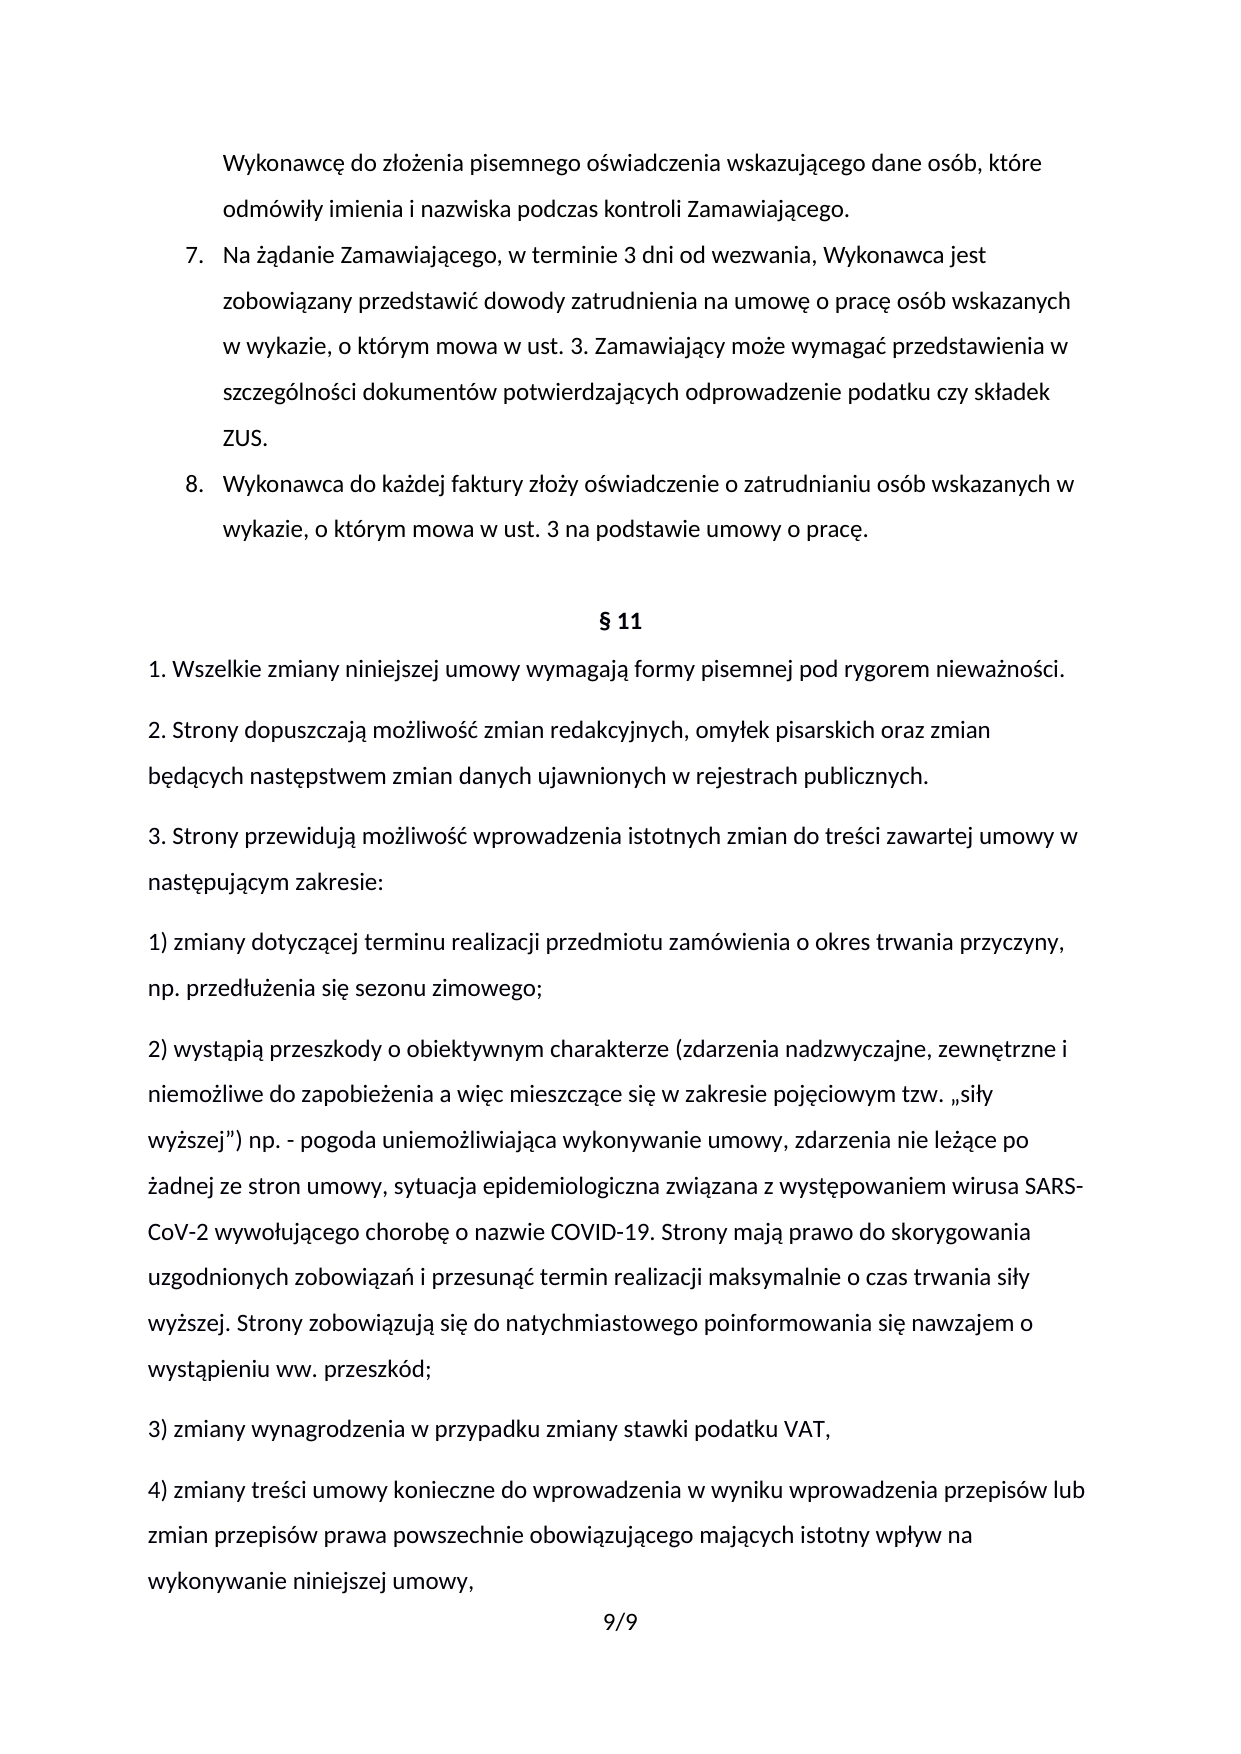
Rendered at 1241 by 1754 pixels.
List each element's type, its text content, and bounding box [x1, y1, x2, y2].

text 1. Wszelkie zmiany niniejszej umowy wymagają formy pisemnej pod rygorem nieważności. [148, 653, 1093, 684]
text 4) zmiany treści umowy konieczne do wprowadzenia w wyniku wprowadzenia przepisów lub zmian przepisów prawa powszechnie obowiązującego mających istotny wpływ na wykonywanie niniejszej umowy, [148, 1474, 1093, 1596]
text 2) wystąpią przeszkody o obiektywnym charakterze (zdarzenia nadzwyczajne, zewnętrzne i niemożliwe do zapobieżenia a więc mieszczące się w zakresie pojęciowym tzw. „siły wyższej”) np. - pogoda uniemożliwiająca wykonywanie umowy, zdarzenia nie leżące po żadnej ze stron umowy, sytuacja epidemiologiczna związana z występowaniem wirusa SARS-CoV-2 wywołującego chorobę o nazwie COVID-19. Strony mają prawo do skorygowania uzgodnionych zobowiązań i przesunąć termin realizacji maksymalnie o czas trwania siły wyższej. Strony zobowiązują się do natychmiastowego poinformowania się nawzajem o wystąpieniu ww. przeszkód; [148, 1033, 1093, 1383]
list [185, 148, 1093, 224]
text 3. Strony przewidują możliwość wprowadzenia istotnych zmian do treści zawartej umowy w następującym zakresie: [148, 820, 1093, 897]
text 3) zmiany wynagrodzenia w przypadku zmiany stawki podatku VAT, [148, 1413, 1093, 1444]
list Wykonawca do każdej faktury złoży oświadczenie o zatrudnianiu osób wskazanych w wykazie, o którym mowa w ust. 3 na podstawie umowy o pracę. [185, 468, 1093, 544]
list Na żądanie Zamawiającego, w terminie 3 dni od wezwania, Wykonawca jest zobowiązany przedstawić dowody zatrudnienia na umowę o pracę osób wskazanych w wykazie, o którym mowa w ust. 3. Zamawiający może wymagać przedstawienia w szczególności dokumentów potwierdzających odprowadzenie podatku czy składek ZUS. [185, 239, 1093, 452]
text 2. Strony dopuszczają możliwość zmian redakcyjnych, omyłek pisarskich oraz zmian będących następstwem zmian danych ujawnionych w rejestrach publicznych. [148, 714, 1093, 790]
text 1) zmiany dotyczącej terminu realizacji przedmiotu zamówienia o okres trwania przyczyny, np. przedłużenia się sezonu zimowego; [148, 927, 1093, 1003]
text § 11 [148, 605, 1093, 635]
